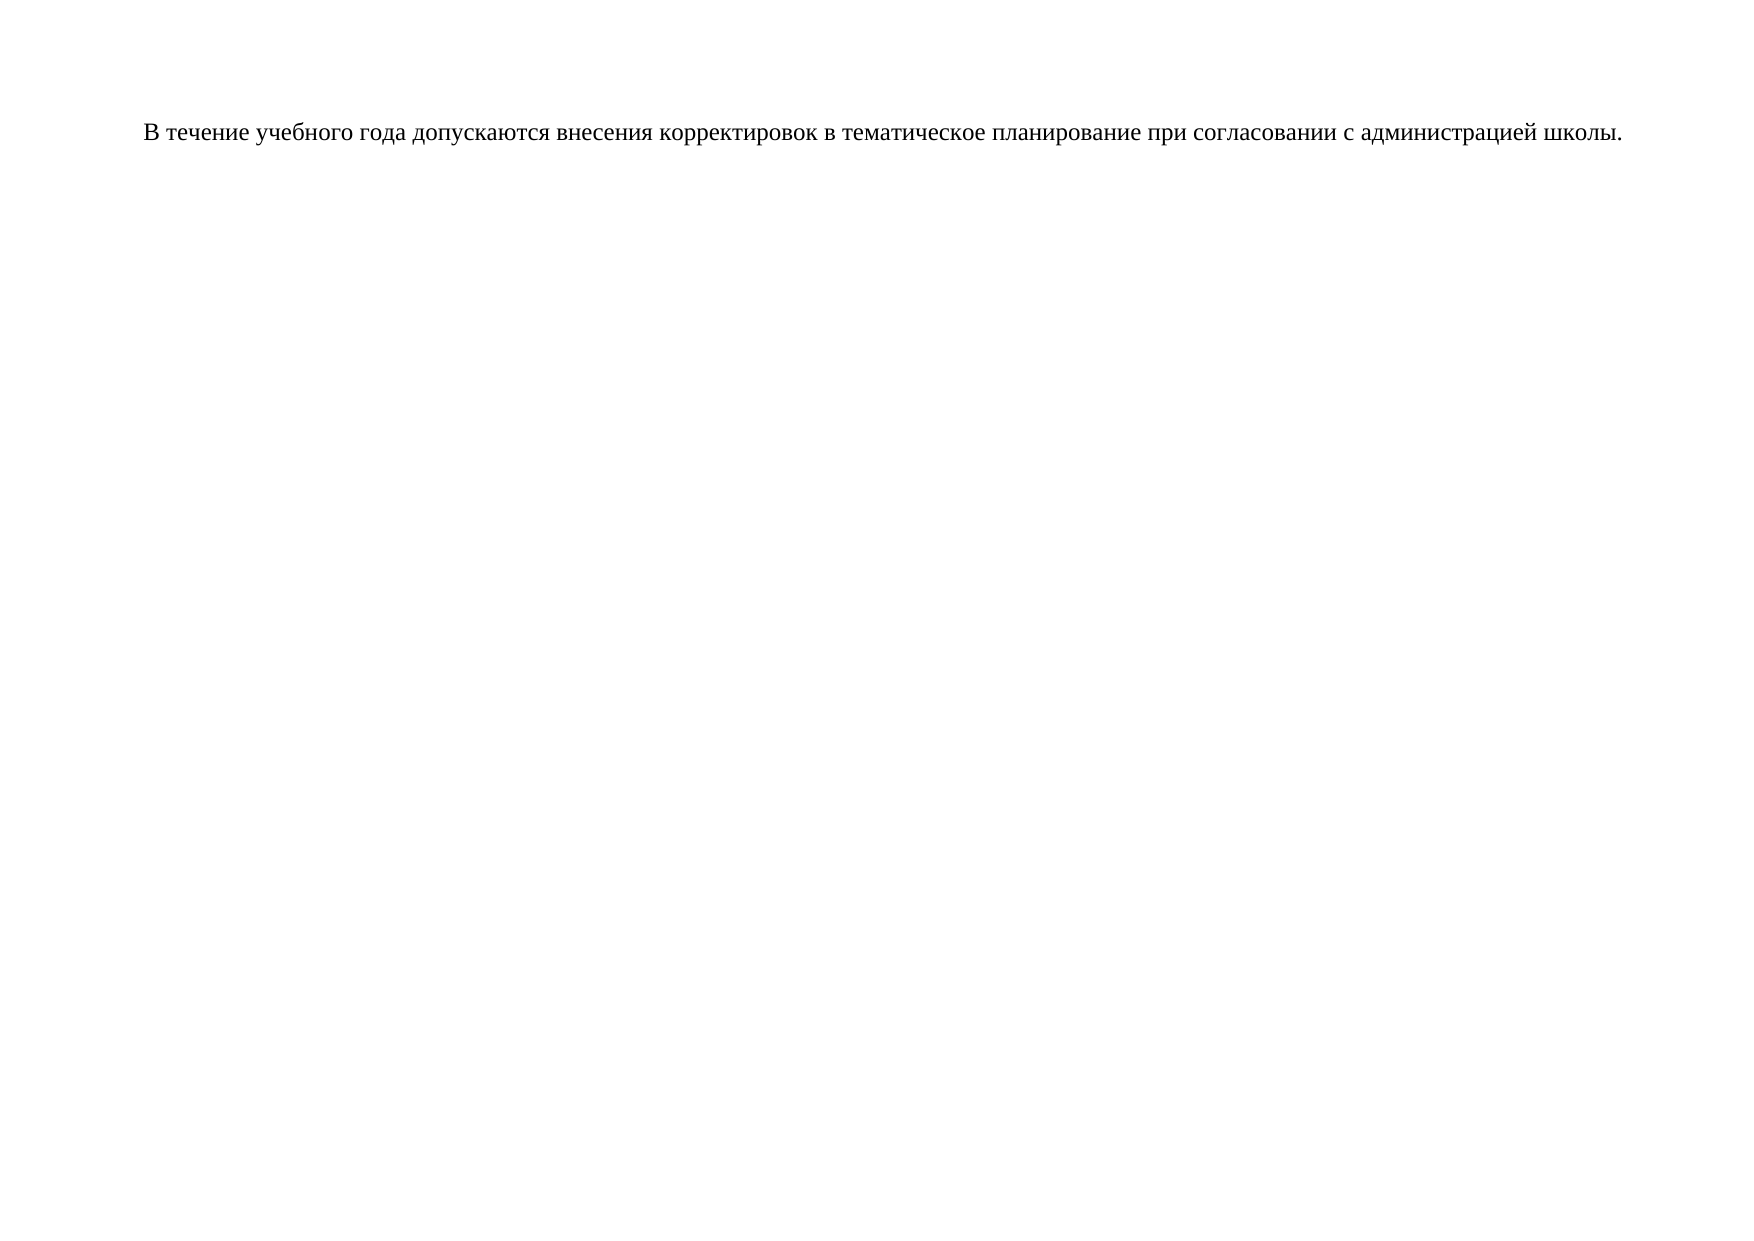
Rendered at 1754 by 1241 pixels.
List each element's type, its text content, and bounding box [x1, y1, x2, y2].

text В течение учебного года допускаются внесения корректировок в тематическое планирование при согласовании с администрацией школы. [118, 117, 1636, 146]
